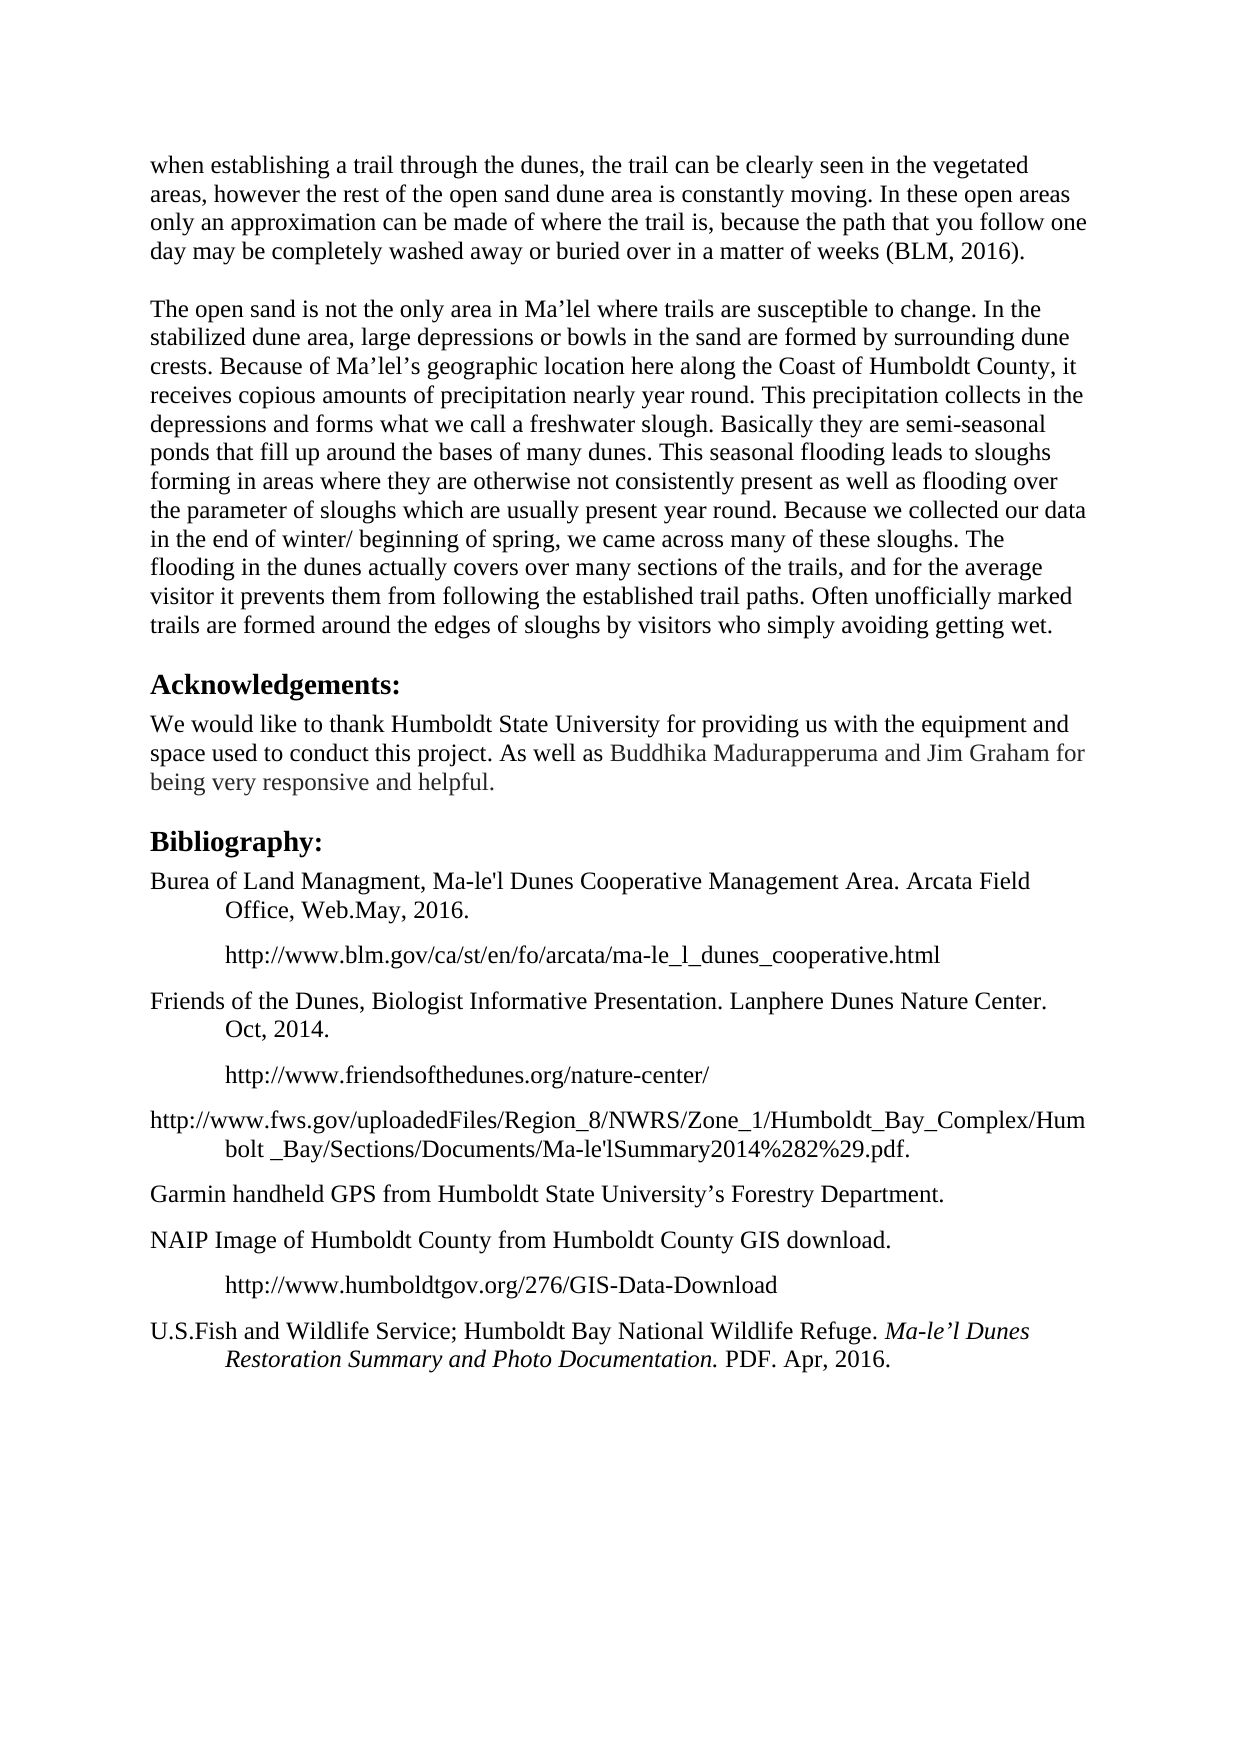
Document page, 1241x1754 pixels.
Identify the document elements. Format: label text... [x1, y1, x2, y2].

text Friends of the Dunes, Biologist Informative Presentation. Lanphere Dunes Nature Center. Oct, 2014. [150, 986, 1090, 1043]
text http://www.humboldtgov.org/276/GIS-Data-Download [150, 1270, 1090, 1299]
text Garmin handheld GPS from Humboldt State University’s Forestry Department. [150, 1179, 1090, 1208]
text The open sand is not the only area in Ma’lel where trails are susceptible to change. In the stabilized dune area, large depressions or bowls in the sand are formed by surrounding dune crests. Because of Ma’lel’s geographic location here along the Coast of Humboldt County, it receives copious amounts of precipitation nearly year round. This precipitation collects in the depressions and forms what we call a freshwater slough. Basically they are semi-seasonal ponds that fill up around the bases of many dunes. This seasonal flooding leads to sloughs forming in areas where they are otherwise not consistently present as well as flooding over the parameter of sloughs which are usually present year round. Because we collected our data in the end of winter/ beginning of spring, we came across many of these sloughs. The flooding in the dunes actually covers over many sections of the trails, and for the average visitor it prevents them from following the established trail paths. Often unofficially marked trails are formed around the edges of sloughs by visitors who simply avoiding getting wet. [150, 294, 1090, 639]
text http://www.friendsofthedunes.org/nature-center/ [150, 1060, 1090, 1089]
text U.S.Fish and Wildlife Service; Humboldt Bay National Wildlife Refuge. Ma-le’l Dunes Restoration Summary and Photo Documentation. PDF. Apr, 2016. [150, 1316, 1090, 1373]
text http://www.blm.gov/ca/st/en/fo/arcata/ma-le_l_dunes_cooperative.html [150, 940, 1090, 969]
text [150, 150, 1090, 265]
text Burea of Land Managment, Ma-le'l Dunes Cooperative Management Area. Arcata Field Office, Web.May, 2016. [150, 866, 1090, 924]
text NAIP Image of Humboldt County from Humboldt County GIS download. [150, 1225, 1090, 1254]
text http://www.fws.gov/uploadedFiles/Region_8/NWRS/Zone_1/Humboldt_Bay_Complex/Hum bolt _Bay/Sections/Documents/Ma-le'lSummary2014%282%29.pdf. [150, 1105, 1090, 1163]
text We would like to thank Humboldt State University for providing us with the equipment and space used to conduct this project. As well as Buddhika Madurapperuma and Jim Graham for being very responsive and helpful. [150, 709, 1090, 796]
text Acknowledgements: [150, 667, 1090, 701]
text Bibliography: [150, 824, 1090, 858]
